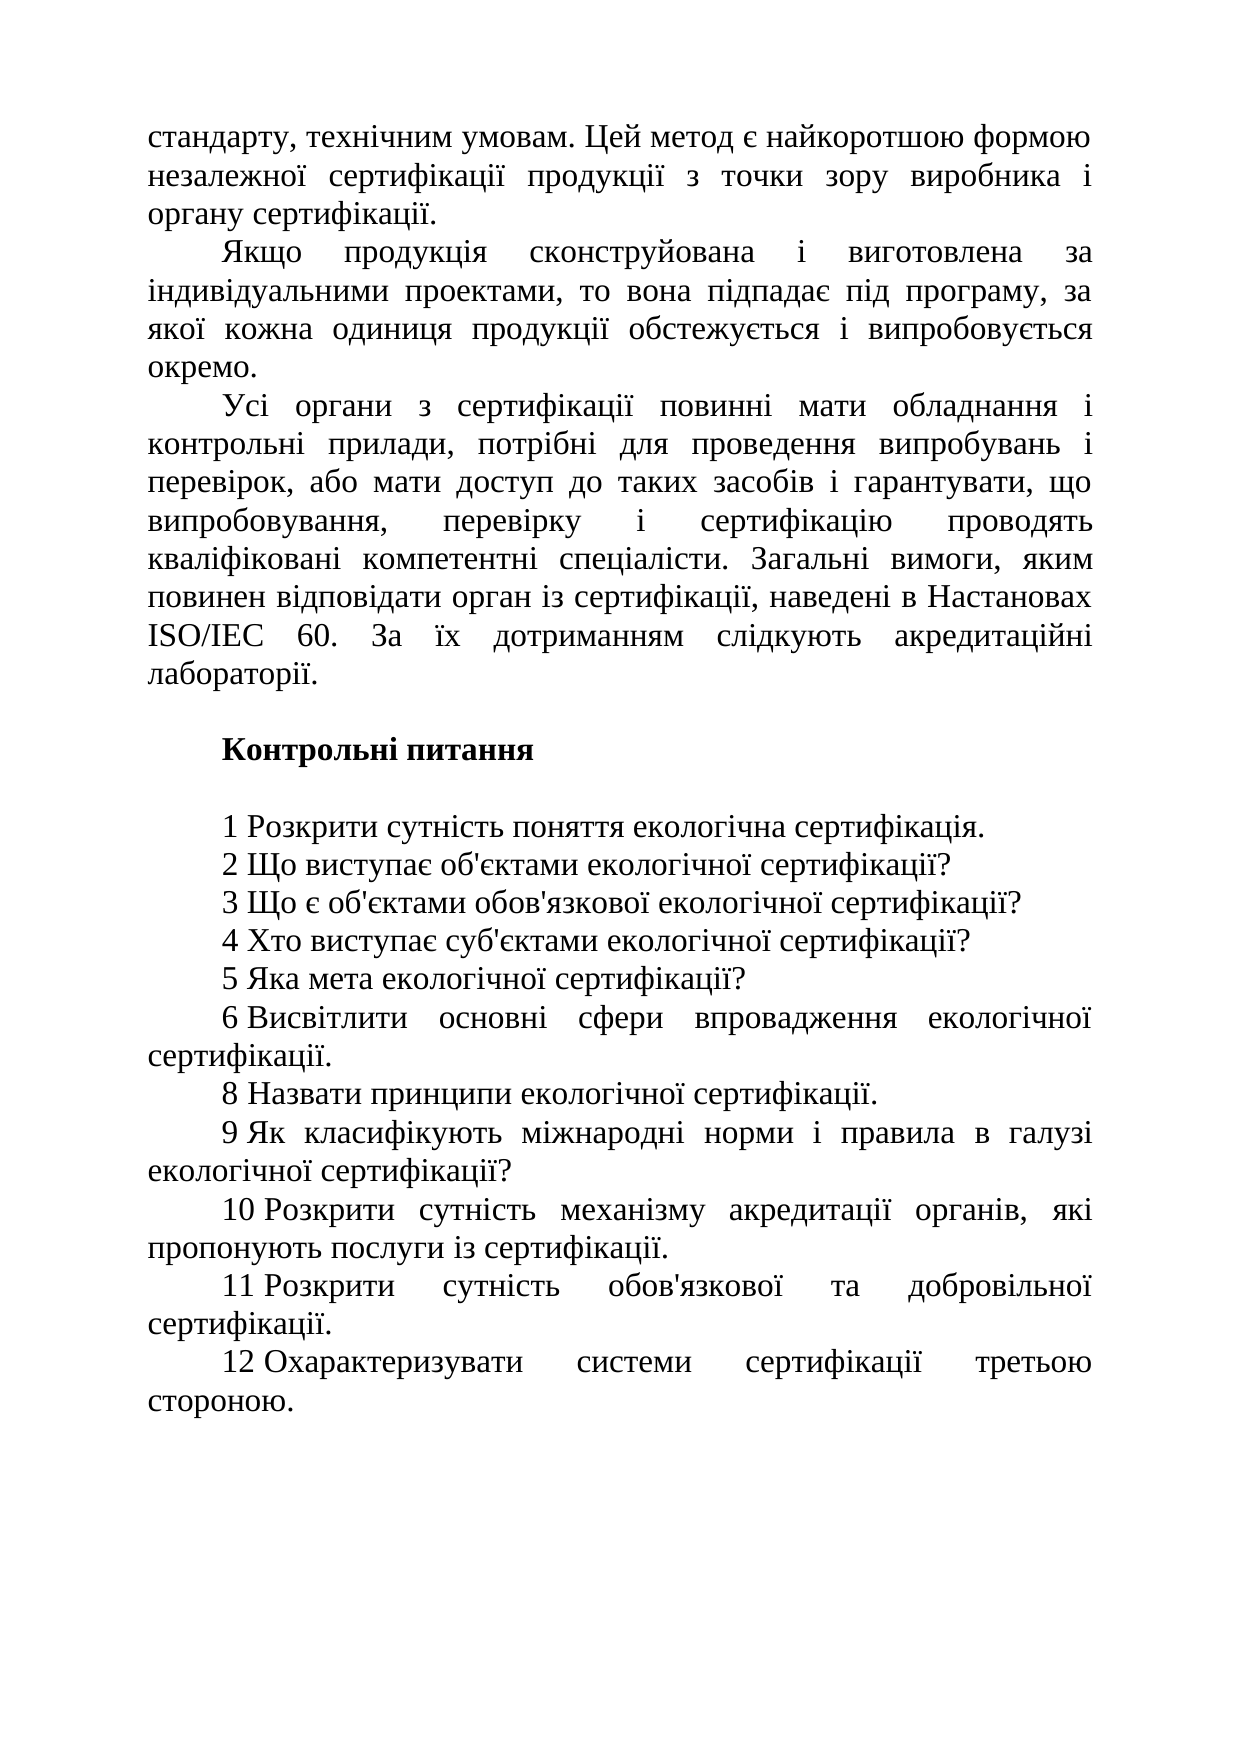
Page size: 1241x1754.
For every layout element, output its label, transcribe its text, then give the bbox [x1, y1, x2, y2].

list Висвітлити основні сфери впровадження екологічної сертифікації. [147, 997, 1092, 1074]
text 3 Що є об'єктами обов'язкової екологічної сертифікації? 4 Хто виступає суб'єктами екологічної сертифікації? [222, 882, 1024, 959]
list Яка мета екологічної сертифікації? [221, 959, 1105, 997]
text 1 Розкрити сутність поняття екологічна сертифікація. 2 Що виступає об'єктами екологічної сертифікації? [222, 807, 987, 882]
text Якщо продукція сконструйована і виготовлена за індивідуальними проектами, то вона підпадає під програму, за якої кожна одиниця продукції обстежується і випробовується окремо. [147, 231, 1093, 385]
list Розкрити сутність механізму акредитації органів, які пропонують послуги із сертифікації. [147, 1189, 1093, 1266]
text Усі органи з сертифікації повинні мати обладнання і контрольні прилади, потрібні для проведення випробувань і перевірок, або мати доступ до таких засобів і гарантувати, що випробовування, перевірку і сертифікацію проводять кваліфіковані компетентні спеціалісти. Загальні вимоги, яким повинен відповідати орган із сертифікації, наведені в Настановах ІSО/ІЕС 60. За їх дотриманням слідкують акредитаційні лабораторії. [147, 385, 1093, 692]
list Охарактеризувати системи сертифікації третьою стороною. [147, 1342, 1093, 1418]
list Як класифікують міжнародні норми і правила в галузі екологічної сертифікації? [147, 1112, 1093, 1189]
subtitle Контрольні питання [222, 730, 1105, 768]
list Розкрити сутність обов'язкової та добровільної сертифікації. [147, 1266, 1092, 1341]
text стандарту, технічним умовам. Цей метод є найкоротшою формою незалежної сертифікації продукції з точки зору виробника і органу сертифікації. [147, 116, 1092, 231]
list Назвати принципи екологічної сертифікації. [221, 1074, 1105, 1112]
